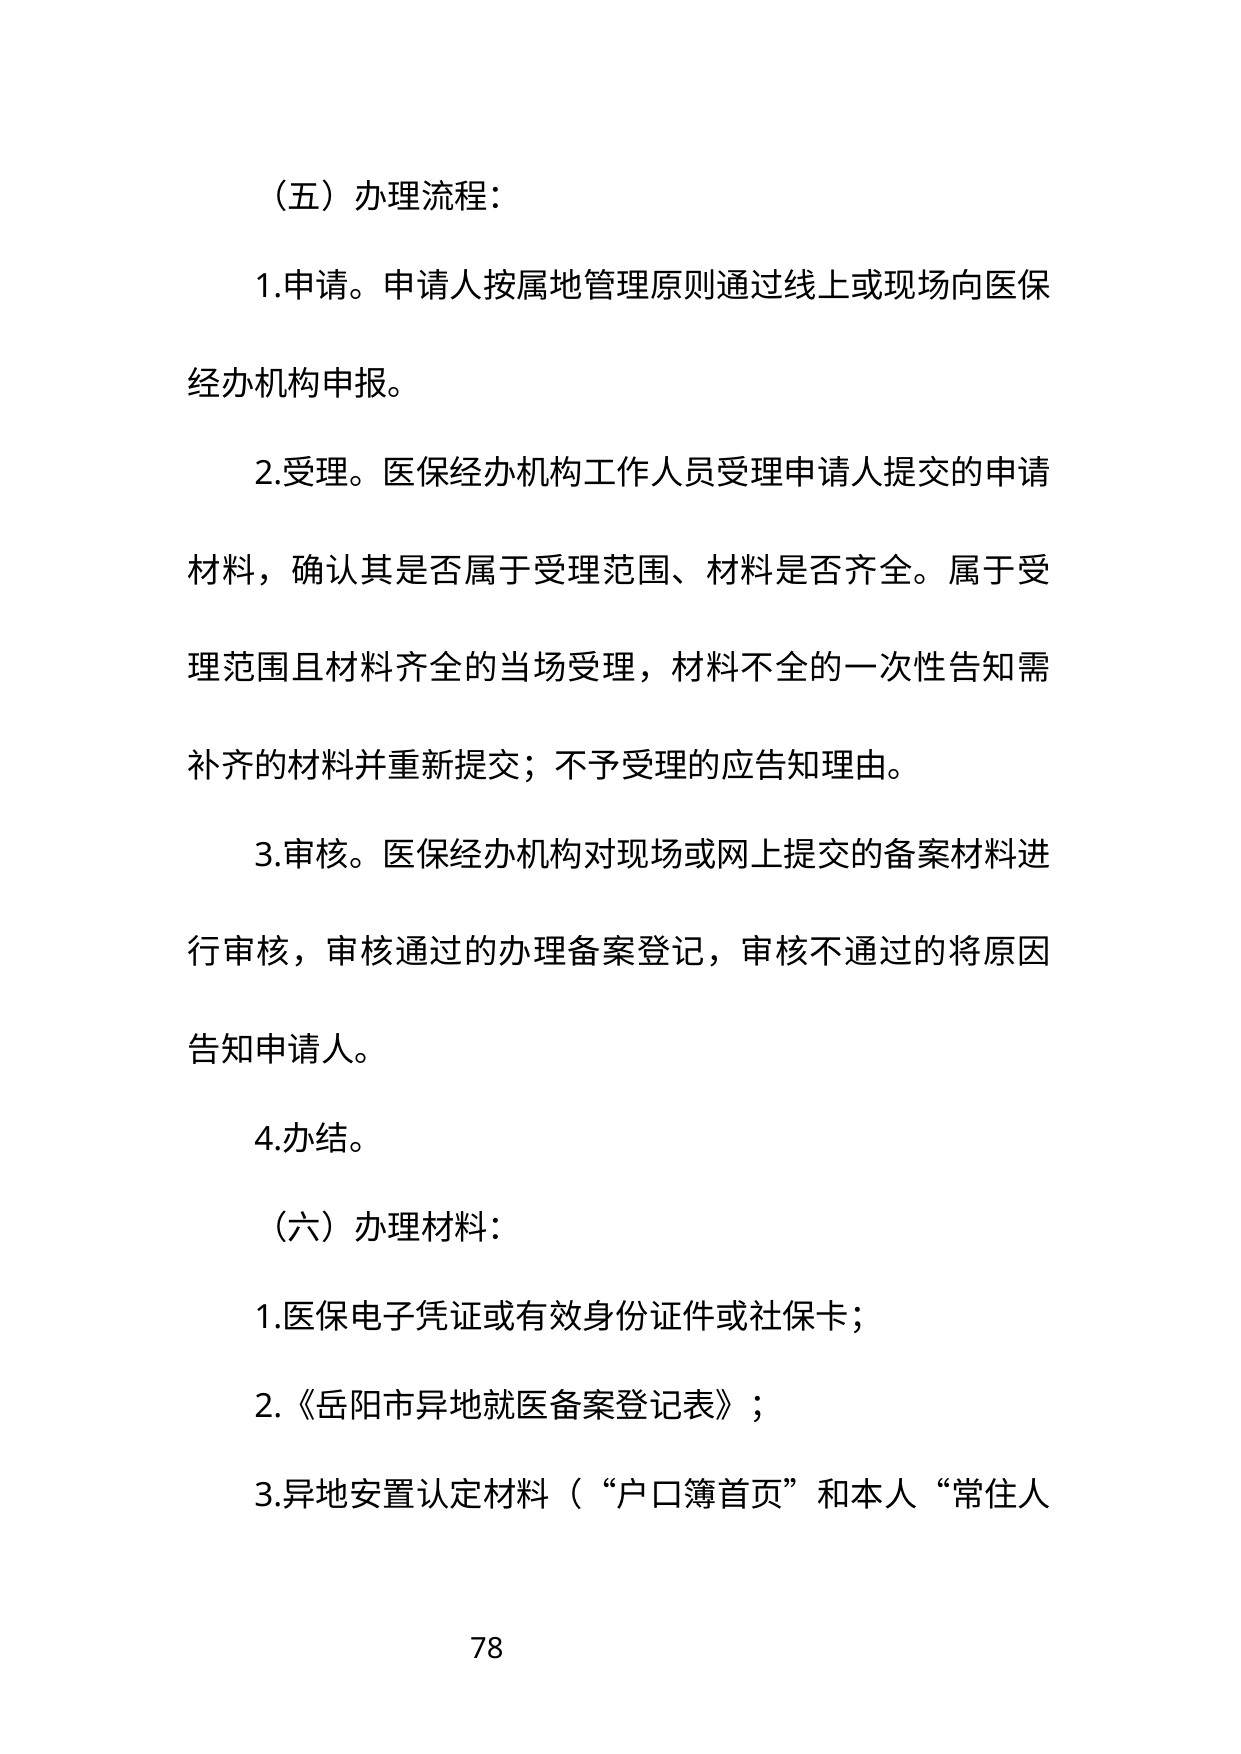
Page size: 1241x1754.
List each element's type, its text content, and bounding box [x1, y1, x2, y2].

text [187, 1460, 1053, 1525]
text 1.申请。申请人按属地管理原则通过线上或现场向医保经办机构申报。 [187, 251, 1053, 413]
text 1.医保电子凭证或有效身份证件或社保卡； [187, 1281, 1053, 1346]
text 3.审核。医保经办机构对现场或网上提交的备案材料进行审核，审核通过的办理备案登记，审核不通过的将原因告知申请人。 [187, 819, 1053, 1079]
text （五）办理流程： [187, 162, 1053, 227]
text （六）办理材料： [187, 1192, 1053, 1257]
text 2.受理。医保经办机构工作人员受理申请人提交的申请材料，确认其是否属于受理范围、材料是否齐全。属于受理范围且材料齐全的当场受理，材料不全的一次性告知需补齐的材料并重新提交；不予受理的应告知理由。 [187, 438, 1053, 795]
text 4.办结。 [187, 1103, 1053, 1168]
text 2.《岳阳市异地就医备案登记表》； [187, 1371, 1053, 1436]
